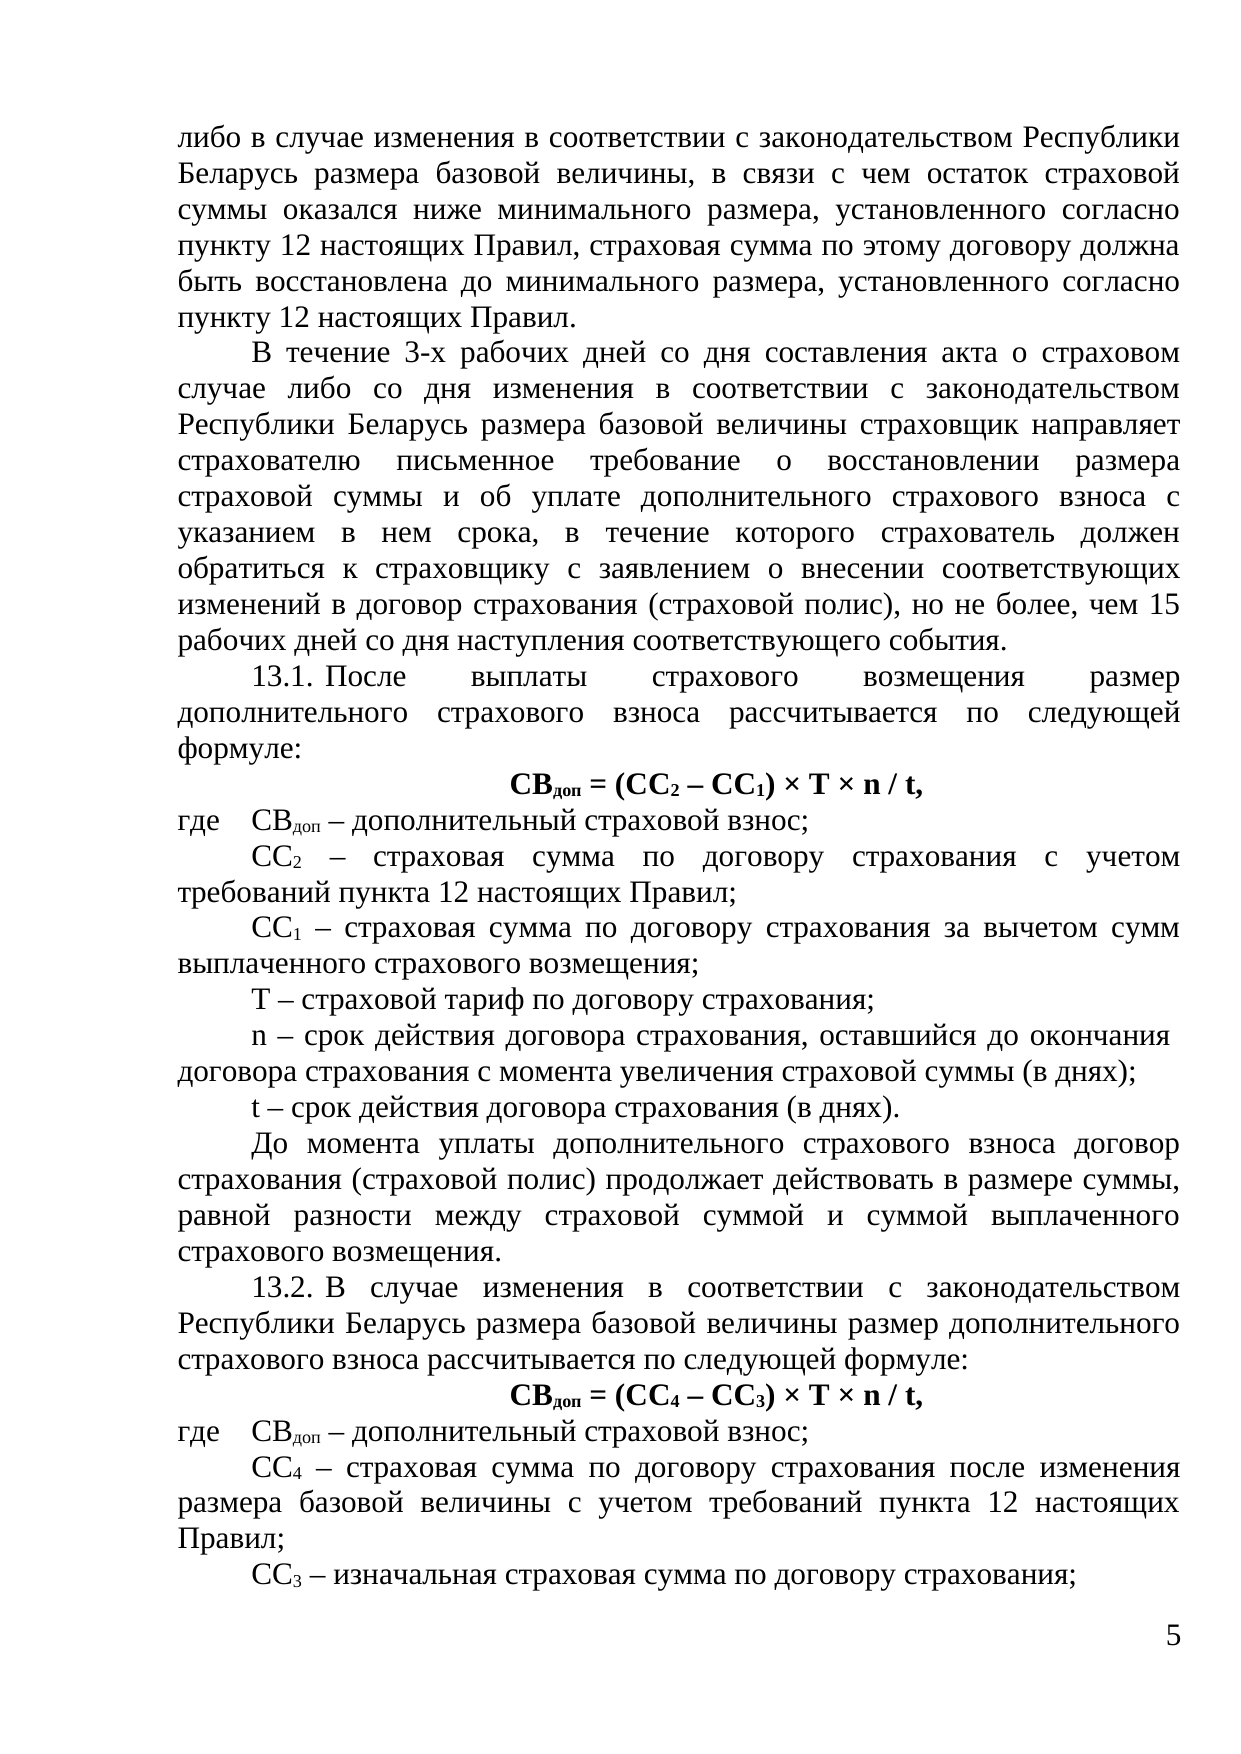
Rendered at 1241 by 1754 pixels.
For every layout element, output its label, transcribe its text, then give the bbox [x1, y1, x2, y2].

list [177, 118, 1181, 334]
text t – срок действия договора страхования (в днях). [177, 1088, 1172, 1124]
text где СВдоп – дополнительный страховой взнос; [177, 801, 1181, 837]
text СВдоп = (СС2 – СС1) × Т × n / t, [177, 765, 1181, 801]
text До момента уплаты дополнительного страхового взноса договор страхования (страховой полис) продолжает действовать в размере суммы, равной разности между страховой суммой и суммой выплаченного страхового возмещения. [177, 1124, 1181, 1268]
text где СВдоп – дополнительный страховой взнос; [177, 1412, 1181, 1448]
text В течение 3-х рабочих дней со дня составления акта о страховом случае либо со дня изменения в соответствии с законодательством Республики Беларусь размера базовой величины страховщик направляет страхователю письменное требование о восстановлении размера страховой суммы и об уплате дополнительного страхового взноса с указанием в нем срока, в течение которого страхователь должен обратиться к страховщику с заявлением о внесении соответствующих изменений в договор страхования (страховой полис), но не более, чем 15 рабочих дней со дня наступления соответствующего события. [177, 334, 1181, 657]
list После выплаты страхового возмещения размер дополнительного страхового взноса рассчитывается по следующей формуле: [177, 657, 1181, 765]
text СС4 – страховая сумма по договору страхования после изменения размера базовой величины с учетом требований пункта 12 настоящих Правил; [177, 1448, 1181, 1556]
text СС2 – страховая сумма по договору страхования с учетом требований пункта 12 настоящих Правил; [177, 837, 1181, 909]
text СС1 – страховая сумма по договору страхования за вычетом сумм выплаченного страхового возмещения; [177, 909, 1181, 981]
list В случае изменения в соответствии с законодательством Республики Беларусь размера базовой величины размер дополнительного страхового взноса рассчитывается по следующей формуле: [177, 1268, 1181, 1376]
text СС3 – изначальная страховая сумма по договору страхования; [177, 1556, 1181, 1592]
text СВдоп = (СС4 – СС3) × Т × n / t, [177, 1376, 1181, 1412]
text n – срок действия договора страхования, оставшийся до окончания договора страхования с момента увеличения страховой суммы (в днях); [177, 1017, 1172, 1088]
text Т – страховой тариф по договору страхования; [177, 981, 1181, 1017]
